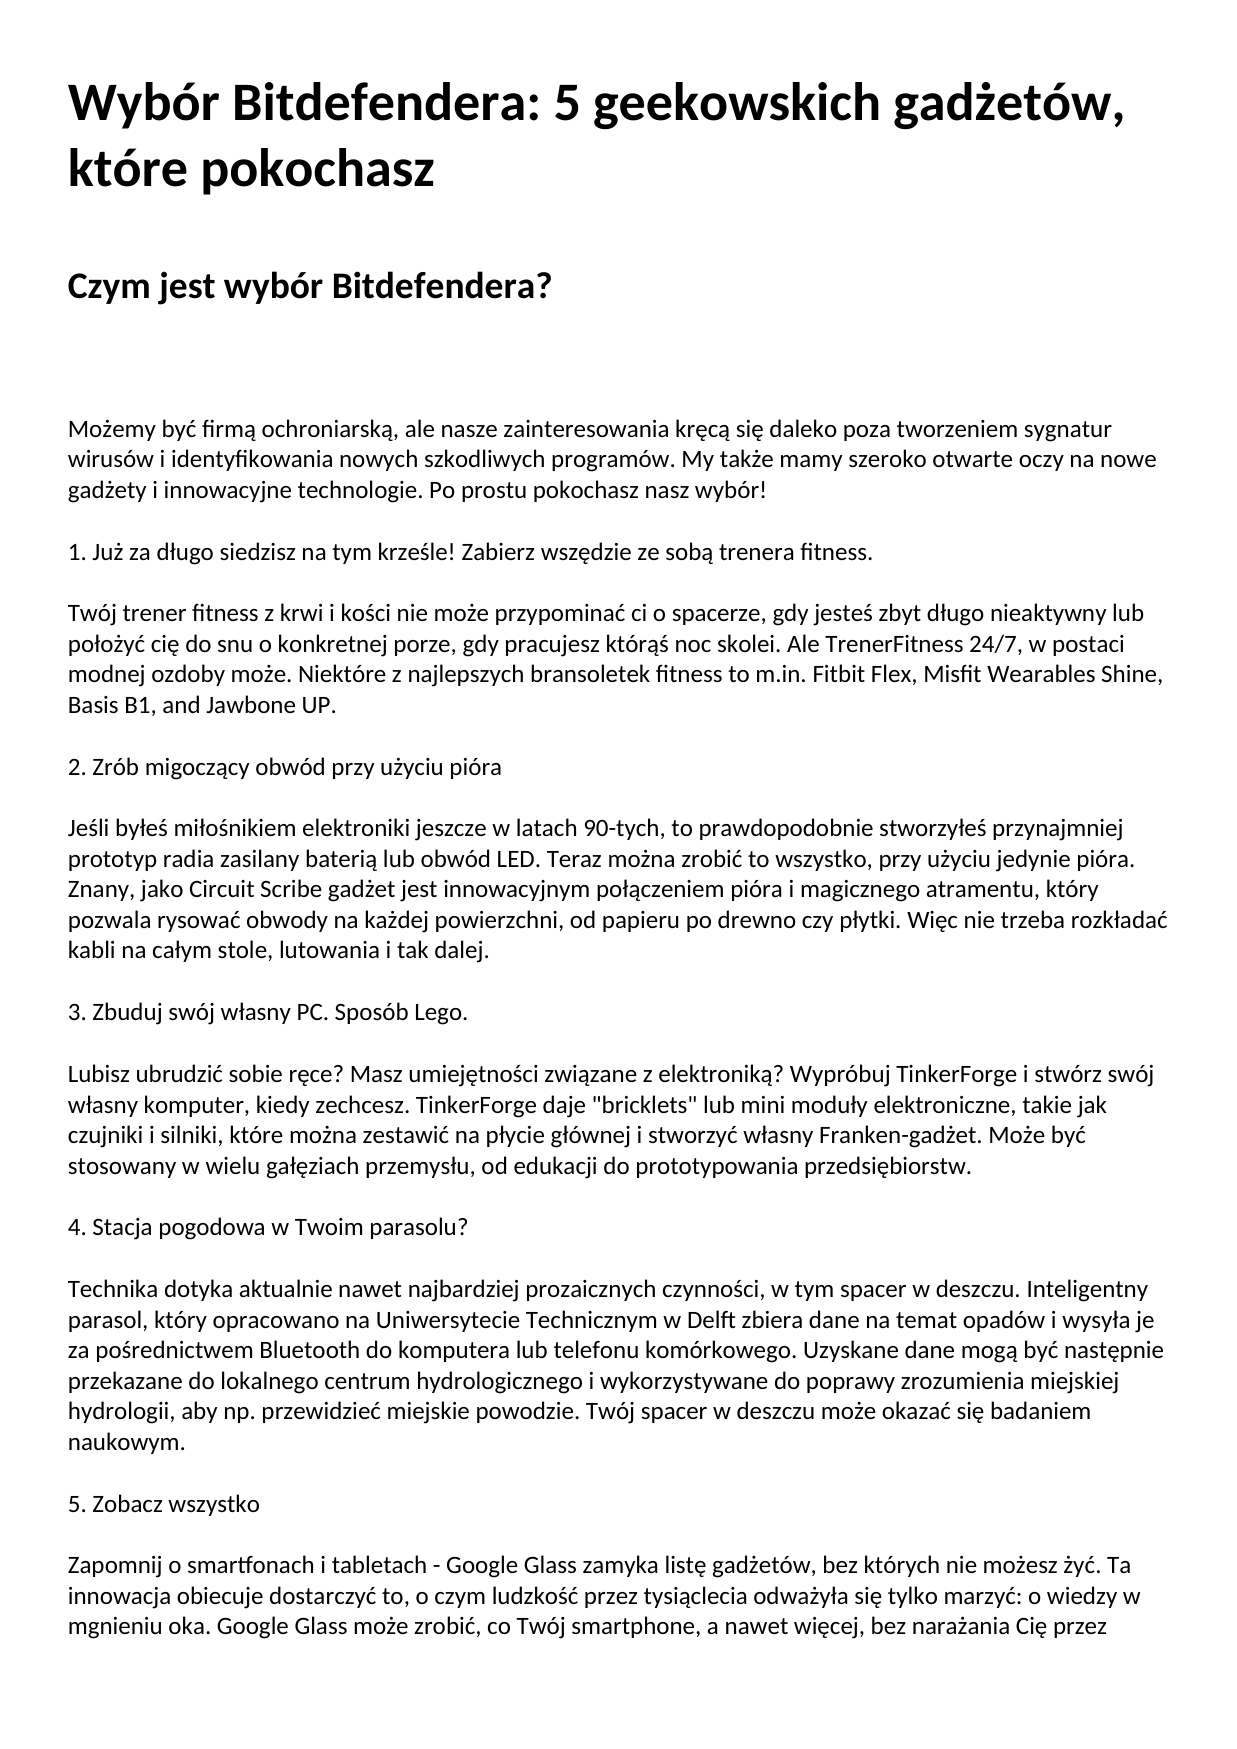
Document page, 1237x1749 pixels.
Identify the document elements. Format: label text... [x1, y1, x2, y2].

text Wybór Bitdefendera: 5 geekowskich gadżetów, które pokochasz [68, 68, 1169, 200]
text 4. Stacja pogodowa w Twoim parasolu? [68, 1212, 1169, 1242]
text 2. Zrób migoczący obwód przy użyciu pióra [68, 751, 1169, 781]
text 1. Już za długo siedzisz na tym krześle! Zabierz wszędzie ze sobą trenera fitness. [68, 536, 1169, 566]
text 3. Zbuduj swój własny PC. Sposób Lego. [68, 996, 1169, 1027]
text Technika dotyka aktualnie nawet najbardziej prozaicznych czynności, w tym spacer w deszczu. Inteligentny parasol, który opracowano na Uniwersytecie Technicznym w Delft zbiera dane na temat opadów i wysyła je za pośrednictwem Bluetooth do komputera lub telefonu komórkowego. Uzyskane dane mogą być następnie przekazane do lokalnego centrum hydrologicznego i wykorzystywane do poprawy zrozumienia miejskiej hydrologii, aby np. przewidzieć miejskie powodzie. Twój spacer w deszczu może okazać się badaniem naukowym. [68, 1273, 1169, 1456]
text Jeśli byłeś miłośnikiem elektroniki jeszcze w latach 90-tych, to prawdopodobnie stworzyłeś przynajmniej prototyp radia zasilany baterią lub obwód LED. Teraz można zrobić to wszystko, przy użyciu jedynie pióra. Znany, jako Circuit Scribe gadżet jest innowacyjnym połączeniem pióra i magicznego atramentu, który pozwala rysować obwody na każdej powierzchni, od papieru po drewno czy płytki. Więc nie trzeba rozkładać kabli na całym stole, lutowania i tak dalej. [68, 813, 1169, 965]
text 5. Zobacz wszystko [68, 1488, 1169, 1518]
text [68, 1549, 1169, 1641]
text Twój trener fitness z krwi i kości nie może przypominać ci o spacerze, gdy jesteś zbyt długo nieaktywny lub położyć cię do snu o konkretnej porze, gdy pracujesz którąś noc skolei. Ale TrenerFitness 24/7, w postaci modnej ozdoby może. Niektóre z najlepszych bransoletek fitness to m.in. Fitbit Flex, Misfit Wearables Shine, Basis B1, and Jawbone UP. [68, 597, 1169, 719]
text Możemy być firmą ochroniarską, ale nasze zainteresowania kręcą się daleko poza tworzeniem sygnatur wirusów i identyfikowania nowych szkodliwych programów. My także mamy szeroko otwarte oczy na nowe gadżety i innowacyjne technologie. Po prostu pokochasz nasz wybór! [68, 413, 1169, 504]
text Czym jest wybór Bitdefendera? [68, 262, 1169, 308]
text Lubisz ubrudzić sobie ręce? Masz umiejętności związane z elektroniką? Wypróbuj TinkerForge i stwórz swój własny komputer, kiedy zechcesz. TinkerForge daje "bricklets" lub mini moduły elektroniczne, takie jak czujniki i silniki, które można zestawić na płycie głównej i stworzyć własny Franken-gadżet. Może być stosowany w wielu gałęziach przemysłu, od edukacji do prototypowania przedsiębiorstw. [68, 1058, 1169, 1180]
